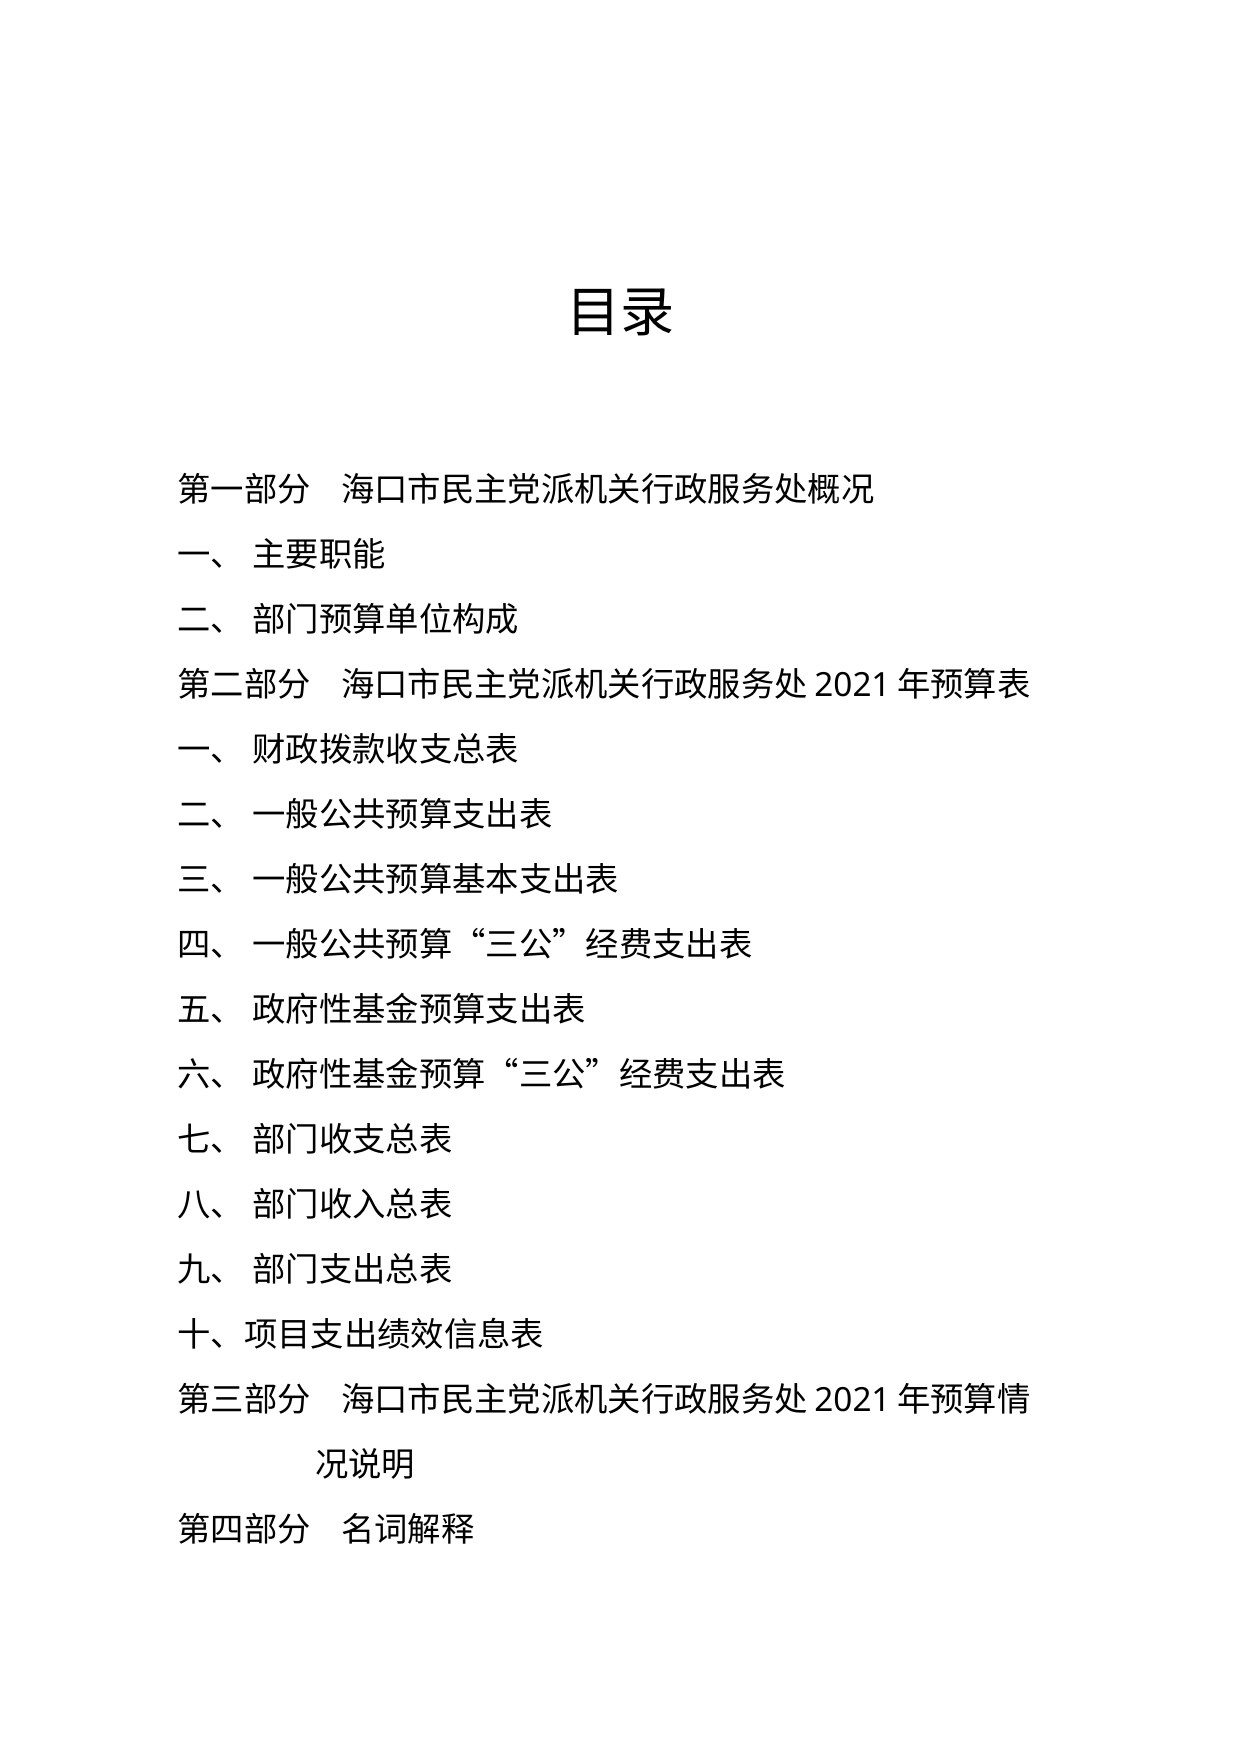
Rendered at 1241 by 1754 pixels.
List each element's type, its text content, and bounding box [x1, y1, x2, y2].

list 部门预算单位构成 [177, 584, 1063, 649]
text 目录 [177, 259, 1063, 357]
list 一般公共预算“三公”经费支出表 [177, 909, 1063, 974]
list 部门支出总表 [177, 1234, 1063, 1299]
list 部门收支总表 [177, 1104, 1063, 1169]
list 财政拨款收支总表 [177, 714, 1063, 779]
list 名词解释 [177, 1494, 1063, 1559]
list 海口市民主党派机关行政服务处概况 [177, 454, 1063, 519]
text 十、项目支出绩效信息表 [177, 1299, 1063, 1364]
list 部门收入总表 [177, 1169, 1063, 1234]
list 一般公共预算基本支出表 [177, 844, 1063, 909]
list 主要职能 [177, 519, 1063, 584]
list 海口市民主党派机关行政服务处2021年预算表 [177, 649, 1063, 714]
list 政府性基金预算支出表 [177, 974, 1063, 1039]
list 海口市民主党派机关行政服务处2021年预算情况说明 [177, 1364, 1063, 1494]
list 一般公共预算支出表 [177, 779, 1063, 844]
list 政府性基金预算“三公”经费支出表 [177, 1039, 1063, 1104]
